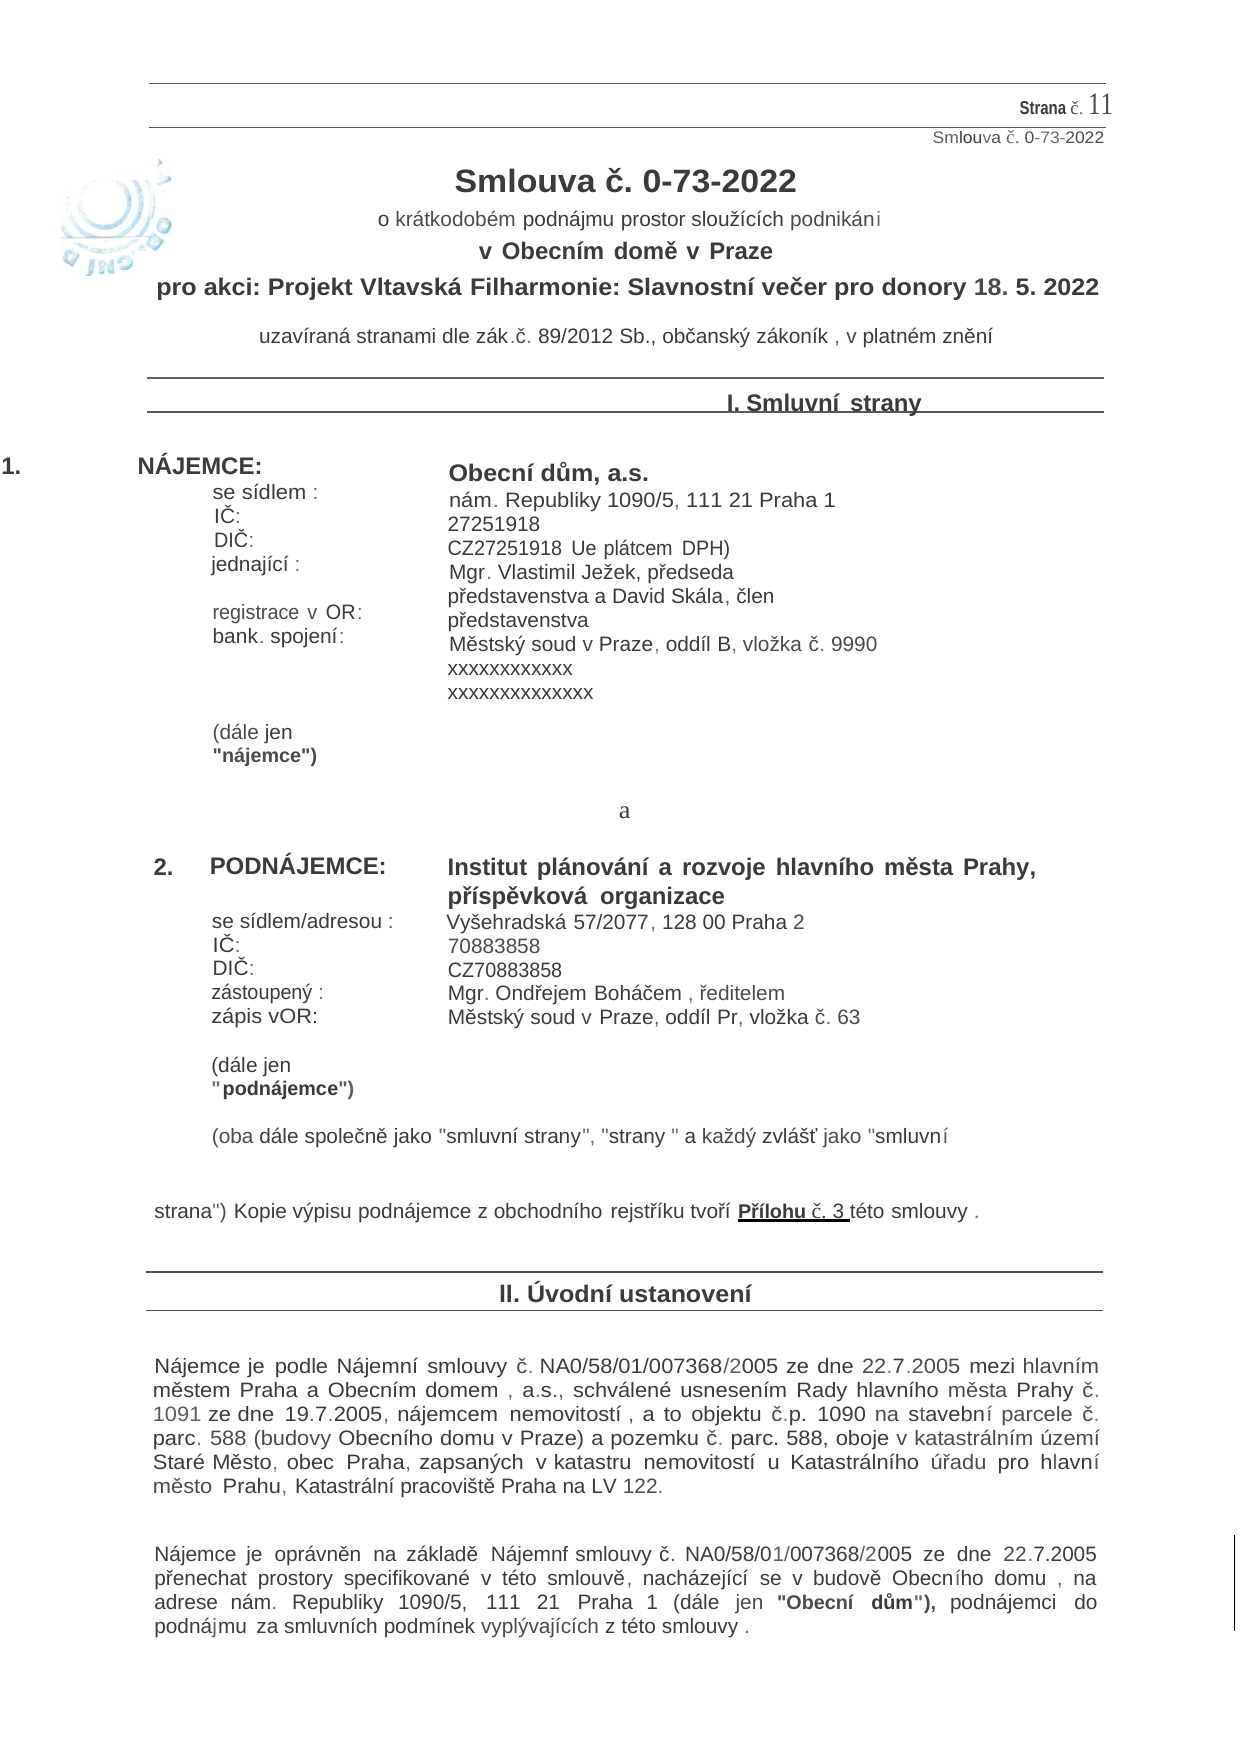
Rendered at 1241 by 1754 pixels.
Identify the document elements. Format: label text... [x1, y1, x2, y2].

text Vyšehradská 57/2077, 128 00 Praha 2 [446, 910, 1121, 934]
text IČ: DIČ: [212, 934, 257, 981]
list NÁJEMCE: [156, 452, 399, 480]
text IČ: DIČ: [214, 504, 255, 552]
subtitle Smluvní strany [527, 388, 1121, 416]
text Nájemce je podle Nájemní smlouvy č. NA0/58/01/007368/2005 ze dne 22.7.2005 mezi hlavním městem Praha a Obecním domem , a.s., schválené usnesením Rady hlavního města Prahy č. 1091 ze dne 19.7.2005, nájemcem nemovitostí , a to objektu č.p. 1090 na stavební parcele č. parc. 588 (budovy Obecního domu v Praze) a pozemku č. parc. 588, oboje v katastrálním území Staré Město, obec Praha, zapsaných v katastru nemovitostí u Katastrálního úřadu pro hlavní město Prahu, Katastrální pracoviště Praha na LV 122. [153, 1354, 1100, 1497]
subtitle pro akci: Projekt Vltavská Filharmonie: Slavnostní večer pro donory 18. 5. 2022 [134, 272, 1121, 300]
text Smlouva č. 0-73-2022 [932, 126, 1121, 148]
text (oba dále společně jako "smluvní strany", "strany " a každý zvlášť jako "smluvní strana") Kopie výpisu podnájemce z obchodního rejstříku tvoří Přílohu č. 3 této smlouvy . [154, 1124, 1013, 1223]
text Strana č. 11 [1019, 85, 1121, 121]
text 27251918 [447, 512, 1121, 536]
subtitle Obecní dům, a.s. [448, 459, 1121, 487]
text uzavíraná stranami dle zák.č. 89/2012 Sb., občanský zákoník , v platném znění [130, 324, 1121, 348]
text Nájemce je oprávněn na základě Nájemnf smlouvy č. NA0/58/01/007368/2005 ze dne 22.7.2005 přenechat prostory specifikované v této smlouvě, nacházející se v budově Obecního domu , na adrese nám. Republiky 1090/5, 111 21 Praha 1 (dále jen "Obecní dům"), podnájemci do podnájmu za smluvních podmínek vyplývajících z této smlouvy . [154, 1542, 1097, 1637]
subtitle v Obecním domě v Praze [371, 237, 881, 265]
text a [404, 796, 845, 824]
text bank. spojení: [212, 623, 399, 647]
text zápis vOR: [211, 1004, 439, 1028]
text registrace v OR: [212, 599, 399, 623]
text Mgr. Vlastimil Ježek, předseda představenstva a David Skála, člen představenstva [447, 560, 877, 632]
text (dále jen "podnájemce") [211, 1053, 439, 1099]
text zástoupený : [211, 981, 439, 1004]
text se sídlem/adresou : [212, 910, 439, 933]
text CZ27251918 Ue plátcem DPH) [447, 536, 1121, 560]
picture [61, 158, 172, 276]
text nám. Republiky 1090/5, 111 21 Praha 1 [449, 488, 1121, 512]
text o krátkodobém podnájmu prostor sloužících podnikáni [377, 207, 881, 231]
text (dále jen "nájemce") [212, 720, 399, 767]
text 70883858 [448, 934, 1121, 958]
text Městský soud v Praze, oddíl Pr, vložka č. 63 [448, 1005, 1121, 1029]
text Městský soud v Praze, oddíl B, vložka č. 9990 [449, 632, 1121, 656]
subtitle Smlouva č. 0-73-2022 [369, 162, 881, 199]
subtitle ll. Úvodní ustanovení [499, 1280, 1121, 1307]
text CZ70883858 [448, 958, 1121, 982]
text jednající : [211, 552, 399, 576]
text Mgr. Ondřejem Boháčem , ředitelem [448, 982, 1121, 1005]
text xxxxxxxxxxxx xxxxxxxxxxxxxx [447, 656, 633, 703]
subtitle PODNÁJEMCE: Institut plánování a rozvoje hlavního města Prahy, příspěvková organizace [153, 852, 1041, 909]
text se sídlem : [212, 480, 399, 504]
